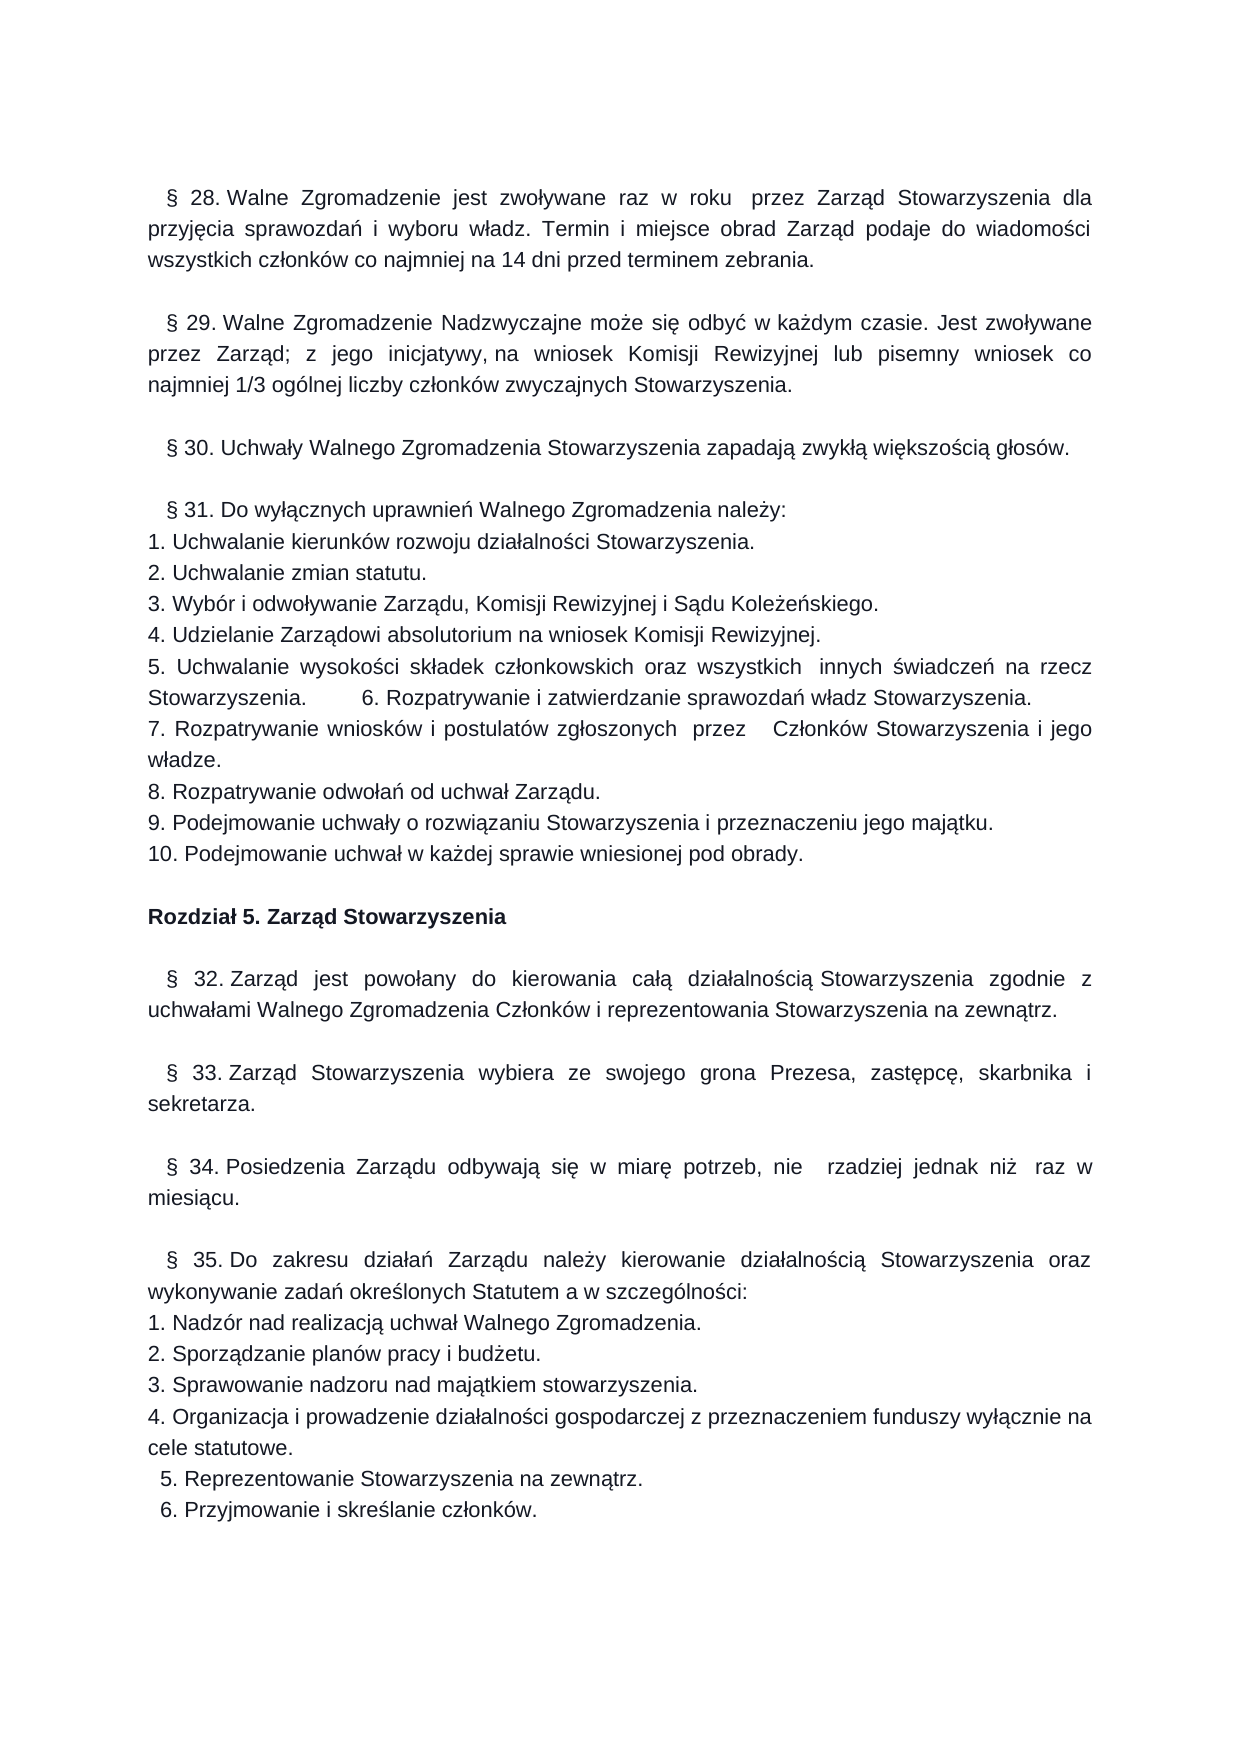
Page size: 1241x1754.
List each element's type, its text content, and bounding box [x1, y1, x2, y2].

text § 28. Walne Zgromadzenie jest zwoływane raz w roku przez Zarząd Stowarzyszenia dla przyjęcia sprawozdań i wyboru władz. Termin i miejsce obrad Zarząd podaje do wiadomości wszystkich członków co najmniej na 14 dni przed terminem zebrania. [148, 179, 1093, 273]
text 9. Podejmowanie uchwały o rozwiązaniu Stowarzyszenia i przeznaczeniu jego majątku. [148, 804, 1093, 835]
text § 35. Do zakresu działań Zarządu należy kierowanie działalnością Stowarzyszenia oraz wykonywanie zadań określonych Statutem a w szczególności: [148, 1241, 1093, 1304]
text § 30. Uchwały Walnego Zgromadzenia Stowarzyszenia zapadają zwykłą większością głosów. [148, 429, 1093, 460]
text 3. Sprawowanie nadzoru nad majątkiem stowarzyszenia. [148, 1366, 1093, 1398]
text 2. Uchwalanie zmian statutu. [148, 554, 1093, 585]
text 5. Reprezentowanie Stowarzyszenia na zewnątrz. [148, 1460, 1093, 1491]
text § 33. Zarząd Stowarzyszenia wybiera ze swojego grona Prezesa, zastępcę, skarbnika i sekretarza. [148, 1054, 1093, 1116]
text 5. Uchwalanie wysokości składek członkowskich oraz wszystkich innych świadczeń na rzecz Stowarzyszenia. 6. Rozpatrywanie i zatwierdzanie sprawozdań władz Stowarzyszenia. [148, 648, 1093, 710]
text 1. Nadzór nad realizacją uchwał Walnego Zgromadzenia. [148, 1304, 1093, 1335]
text 6. Przyjmowanie i skreślanie członków. [148, 1491, 1093, 1523]
text § 31. Do wyłącznych uprawnień Walnego Zgromadzenia należy: [148, 491, 1093, 523]
text § 32. Zarząd jest powołany do kierowania całą działalnością Stowarzyszenia zgodnie z uchwałami Walnego Zgromadzenia Członków i reprezentowania Stowarzyszenia na zewnątrz. [148, 960, 1093, 1023]
text 2. Sporządzanie planów pracy i budżetu. [148, 1335, 1093, 1366]
text Rozdział 5. Zarząd Stowarzyszenia [148, 898, 1093, 929]
text 10. Podejmowanie uchwał w każdej sprawie wniesionej pod obrady. [148, 835, 1093, 866]
text 4. Organizacja i prowadzenie działalności gospodarczej z przeznaczeniem funduszy wyłącznie na cele statutowe. [148, 1398, 1093, 1460]
text 7. Rozpatrywanie wniosków i postulatów zgłoszonych przez Członków Stowarzyszenia i jego władze. [148, 710, 1093, 773]
text § 34. Posiedzenia Zarządu odbywają się w miarę potrzeb, nie rzadziej jednak niż raz w miesiącu. [148, 1148, 1093, 1210]
text § 29. Walne Zgromadzenie Nadzwyczajne może się odbyć w każdym czasie. Jest zwoływane przez Zarząd; z jego inicjatywy, na wniosek Komisji Rewizyjnej lub pisemny wniosek co najmniej 1/3 ogólnej liczby członków zwyczajnych Stowarzyszenia. [148, 304, 1093, 398]
text 1. Uchwalanie kierunków rozwoju działalności Stowarzyszenia. [148, 523, 1093, 554]
text 8. Rozpatrywanie odwołań od uchwał Zarządu. [148, 773, 1093, 804]
text 4. Udzielanie Zarządowi absolutorium na wniosek Komisji Rewizyjnej. [148, 616, 1093, 648]
text 3. Wybór i odwoływanie Zarządu, Komisji Rewizyjnej i Sądu Koleżeńskiego. [148, 585, 1093, 616]
